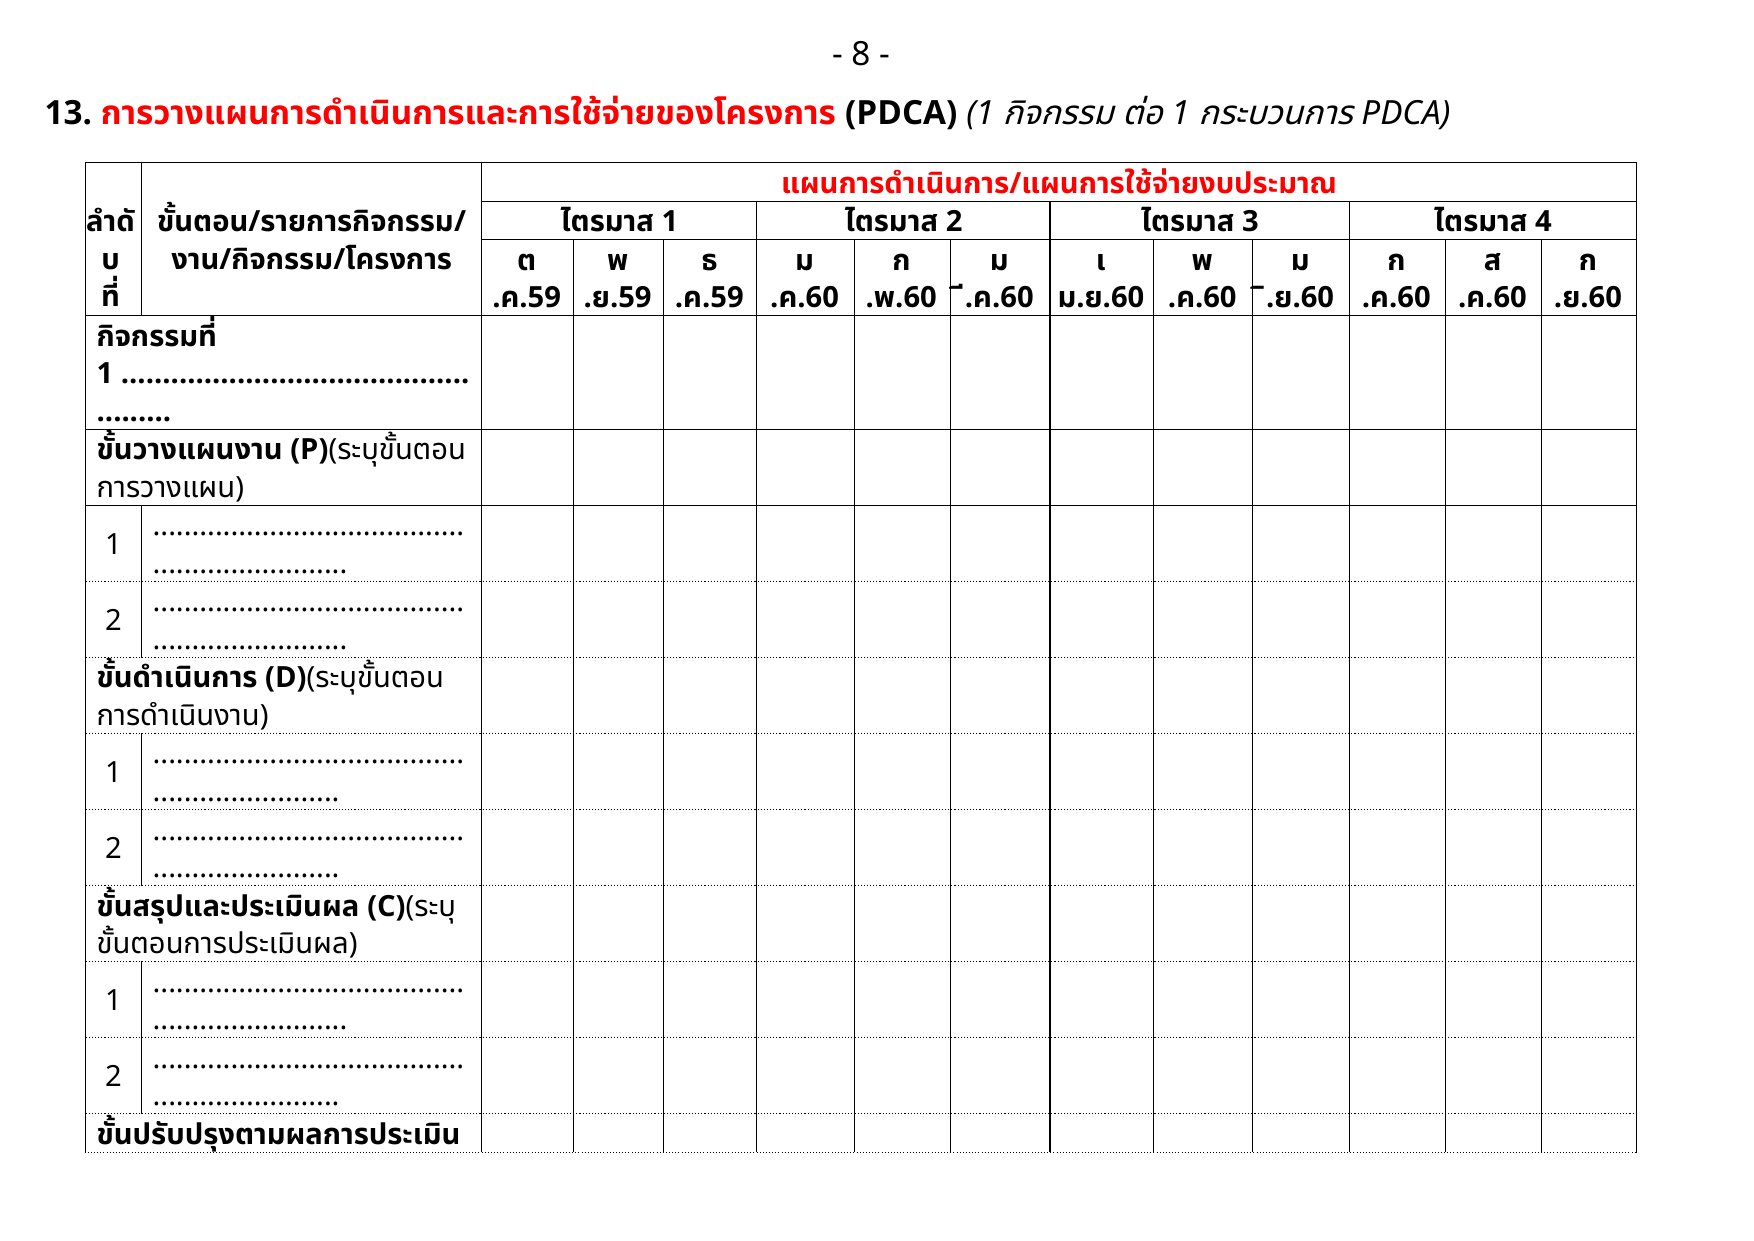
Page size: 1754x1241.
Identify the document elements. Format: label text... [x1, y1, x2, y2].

table_cell [951, 961, 1049, 1037]
table_cell [1051, 885, 1153, 961]
table_header ขั้นตอน/รายการกิจกรรม/ งาน/กิจกรรม/โครงการ [142, 163, 481, 315]
table_cell [574, 506, 663, 581]
table_cell [1350, 657, 1445, 733]
table_cell [757, 733, 854, 809]
table_cell [757, 1037, 854, 1113]
table_cell [1253, 657, 1349, 733]
table_cell [951, 581, 1049, 657]
table_cell [1542, 809, 1636, 885]
table_cell [482, 1113, 573, 1152]
table_cell [1542, 961, 1636, 1037]
table_cell [1542, 733, 1636, 809]
table_cell [855, 506, 950, 581]
table_cell [951, 506, 1049, 581]
table_cell [1253, 506, 1349, 581]
table_cell [951, 657, 1049, 733]
table_cell [855, 430, 950, 505]
table_cell ขั้นปรับปรุงตามผลการประเมิน (A)(ระบุขั้นตอนการปรับปรุงตามผลการเมิน) [86, 1113, 481, 1152]
table_cell [855, 581, 950, 657]
table_cell [1350, 506, 1445, 581]
table_cell ขั้นสรุปและประเมินผล (C)(ระบุขั้นตอนการประเมินผล) [86, 885, 481, 961]
table_cell [482, 430, 573, 505]
table_cell ................................................................. [142, 506, 481, 581]
table_cell [664, 657, 756, 733]
table_cell [482, 316, 573, 429]
table_cell [664, 961, 756, 1037]
table_cell [951, 430, 1049, 505]
table_cell [1154, 1113, 1252, 1152]
table_cell [1253, 1037, 1349, 1113]
table_cell [1446, 809, 1541, 885]
table_cell [757, 657, 854, 733]
table_cell ต.ค.59 [482, 240, 573, 315]
table_cell ม.ค.60 [757, 240, 854, 315]
table_cell [1446, 581, 1541, 657]
table_cell [1051, 1037, 1153, 1113]
table_cell [1253, 885, 1349, 961]
table_cell [1350, 1037, 1445, 1113]
table_cell [574, 1113, 663, 1152]
table_cell [951, 885, 1049, 961]
table_cell [574, 885, 663, 961]
table_cell [1051, 316, 1153, 429]
table_cell ไตรมาส 1 [482, 202, 756, 239]
table_cell [1446, 506, 1541, 581]
table_cell [1542, 506, 1636, 581]
table_cell [574, 1037, 663, 1113]
table_cell [664, 733, 756, 809]
table_cell [1253, 1113, 1349, 1152]
table_cell [757, 506, 854, 581]
table_cell ................................................................ [142, 1037, 481, 1113]
table_cell [757, 581, 854, 657]
table_cell [757, 809, 854, 885]
table_cell พ.ค.60 [1154, 240, 1252, 315]
table_cell [1350, 1113, 1445, 1152]
table_cell [1154, 733, 1252, 809]
table_cell [855, 1113, 950, 1152]
table_cell [1446, 733, 1541, 809]
table_cell [757, 1113, 854, 1152]
table_cell [1542, 1037, 1636, 1113]
table_cell [664, 885, 756, 961]
table_cell [1154, 581, 1252, 657]
table_cell [1154, 809, 1252, 885]
table_cell [482, 885, 573, 961]
table_cell [1542, 581, 1636, 657]
table_cell [1051, 430, 1153, 505]
table_cell [1253, 809, 1349, 885]
table_cell [855, 316, 950, 429]
table_cell [1154, 430, 1252, 505]
table_cell [574, 733, 663, 809]
table_cell [574, 961, 663, 1037]
table_cell เม.ย.60 [1051, 240, 1153, 315]
table_cell [482, 961, 573, 1037]
table_cell [855, 657, 950, 733]
table_cell [1446, 961, 1541, 1037]
table_cell [482, 1037, 573, 1113]
table_cell [664, 581, 756, 657]
table_cell [1350, 885, 1445, 961]
table_cell [1350, 430, 1445, 505]
table_cell ................................................................ [142, 809, 481, 885]
table_cell [664, 316, 756, 429]
table_cell [1051, 733, 1153, 809]
table_cell ธ.ค.59 [664, 240, 756, 315]
table_cell พ.ย.59 [574, 240, 663, 315]
table_cell [757, 885, 854, 961]
table_cell [855, 961, 950, 1037]
table_cell [951, 733, 1049, 809]
table_cell [574, 430, 663, 505]
table_cell [1542, 316, 1636, 429]
table_cell [1154, 657, 1252, 733]
table_cell [855, 733, 950, 809]
table_cell มี.ค.60 [951, 240, 1049, 315]
table_cell [1446, 1037, 1541, 1113]
table_cell [1051, 1113, 1153, 1152]
table_cell [1542, 430, 1636, 505]
table_cell [1446, 657, 1541, 733]
table_cell [664, 506, 756, 581]
table_cell [757, 961, 854, 1037]
table_cell [574, 809, 663, 885]
table_cell [1051, 581, 1153, 657]
table_cell ก.ค.60 [1350, 240, 1445, 315]
table_cell [951, 316, 1049, 429]
table_cell [482, 733, 573, 809]
table_cell [574, 581, 663, 657]
table_cell [482, 581, 573, 657]
table_cell [1446, 885, 1541, 961]
table_cell [1446, 316, 1541, 429]
table_cell [1350, 581, 1445, 657]
table_cell [1253, 430, 1349, 505]
table_cell [1350, 316, 1445, 429]
table_cell ก.ย.60 [1542, 240, 1636, 315]
table_cell [855, 809, 950, 885]
table_cell ไตรมาส 3 [1051, 202, 1349, 239]
table_cell 2 [86, 1037, 141, 1113]
table_cell ................................................................. [142, 581, 481, 657]
table_cell [664, 809, 756, 885]
table_cell [664, 1037, 756, 1113]
table_cell [1542, 885, 1636, 961]
table_cell [1253, 581, 1349, 657]
table_cell [1253, 961, 1349, 1037]
table_cell 1 [86, 961, 141, 1037]
table_cell [1446, 1113, 1541, 1152]
table_cell ไตรมาส 2 [757, 202, 1049, 239]
table_cell [1542, 1113, 1636, 1152]
table_cell [1154, 506, 1252, 581]
table_cell [1253, 316, 1349, 429]
table_cell [951, 1037, 1049, 1113]
table_cell [1350, 961, 1445, 1037]
table_cell [1154, 961, 1252, 1037]
table_cell [1350, 733, 1445, 809]
table_cell [1154, 1037, 1252, 1113]
table_cell [574, 316, 663, 429]
table_cell 2 [86, 581, 141, 657]
table_cell [951, 1113, 1049, 1152]
table_cell ................................................................ [142, 733, 481, 809]
table_header ลำดับ ที่ [86, 163, 141, 315]
table_cell [482, 809, 573, 885]
table_cell [1154, 316, 1252, 429]
table_cell มิ.ย.60 [1253, 240, 1349, 315]
table_cell 1 [86, 506, 141, 581]
table_cell 2 [86, 809, 141, 885]
table_cell กิจกรรมที่ 1 ................................................... [86, 316, 481, 429]
table_cell ขั้นวางแผนงาน (P)(ระบุขั้นตอนการวางแผน) [86, 430, 481, 505]
table_cell ไตรมาส 4 [1350, 202, 1636, 239]
table_cell 1 [86, 733, 141, 809]
table_cell [574, 657, 663, 733]
table_cell [1051, 506, 1153, 581]
table_cell [1542, 657, 1636, 733]
table_cell [482, 506, 573, 581]
table_cell [1051, 961, 1153, 1037]
table_cell [951, 809, 1049, 885]
table_header แผนการดำเนินการ/แผนการใช้จ่ายงบประมาณ [482, 163, 1636, 201]
table_cell [1253, 733, 1349, 809]
text 13. การวางแผนการดำเนินการและการใช้จ่ายของโครงการ (PDCA) (1 กิจกรรม ต่อ 1 กระบวนการ PDCA) [44, 89, 1677, 139]
table_cell ................................................................. [142, 961, 481, 1037]
table_cell [1051, 809, 1153, 885]
table_cell ส.ค.60 [1446, 240, 1541, 315]
table_cell [1051, 657, 1153, 733]
table_cell [1350, 809, 1445, 885]
table_cell [1446, 430, 1541, 505]
table_cell ขั้นดำเนินการ (D)(ระบุขั้นตอนการดำเนินงาน) [86, 657, 481, 733]
table_cell [757, 316, 854, 429]
table_cell [1154, 885, 1252, 961]
table_cell [855, 1037, 950, 1113]
table_cell [482, 657, 573, 733]
table_cell ก.พ.60 [855, 240, 950, 315]
table_cell [664, 430, 756, 505]
table_cell [855, 885, 950, 961]
table_cell [664, 1113, 756, 1152]
table_cell [757, 430, 854, 505]
